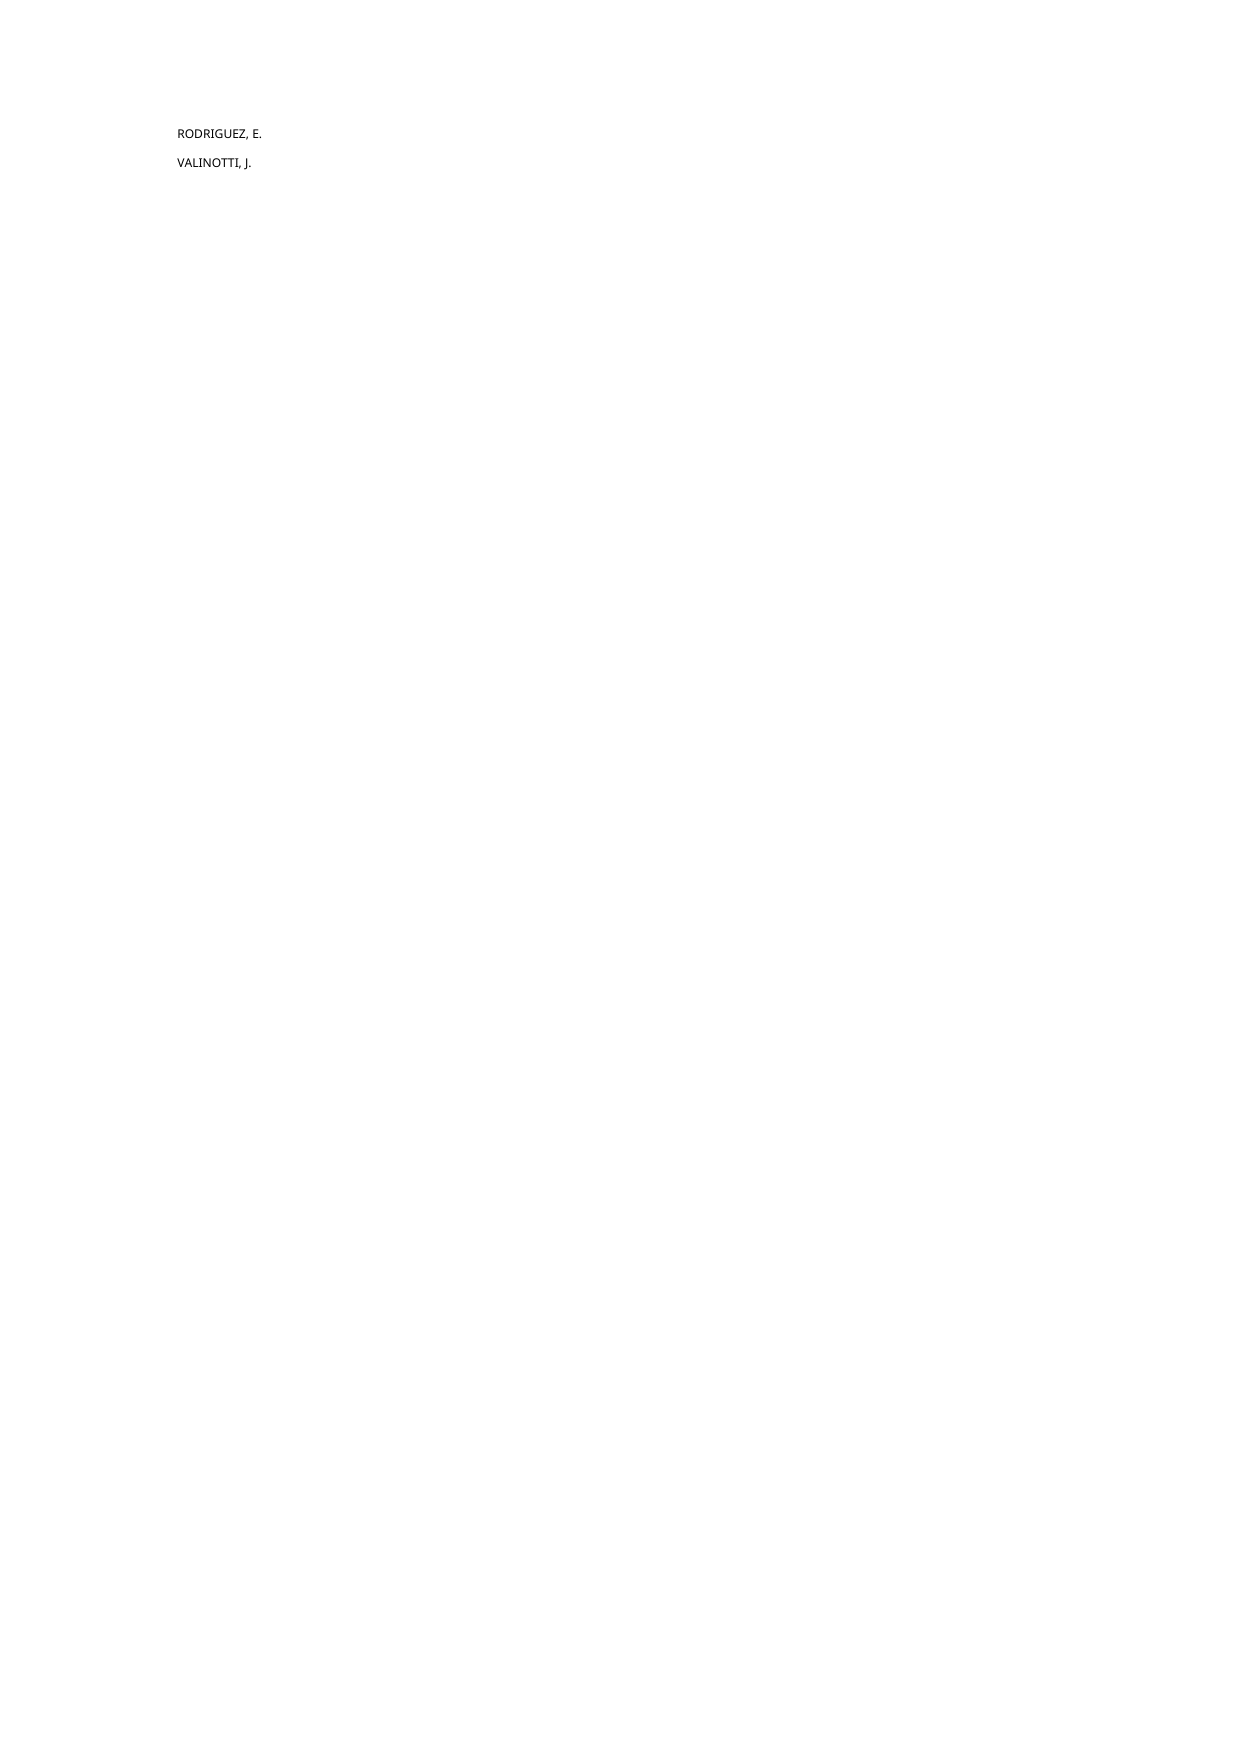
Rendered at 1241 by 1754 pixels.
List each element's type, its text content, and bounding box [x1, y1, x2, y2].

text RODRIGUEZ, E. [177, 114, 1092, 142]
text VALINOTTI, J. [177, 142, 1092, 171]
